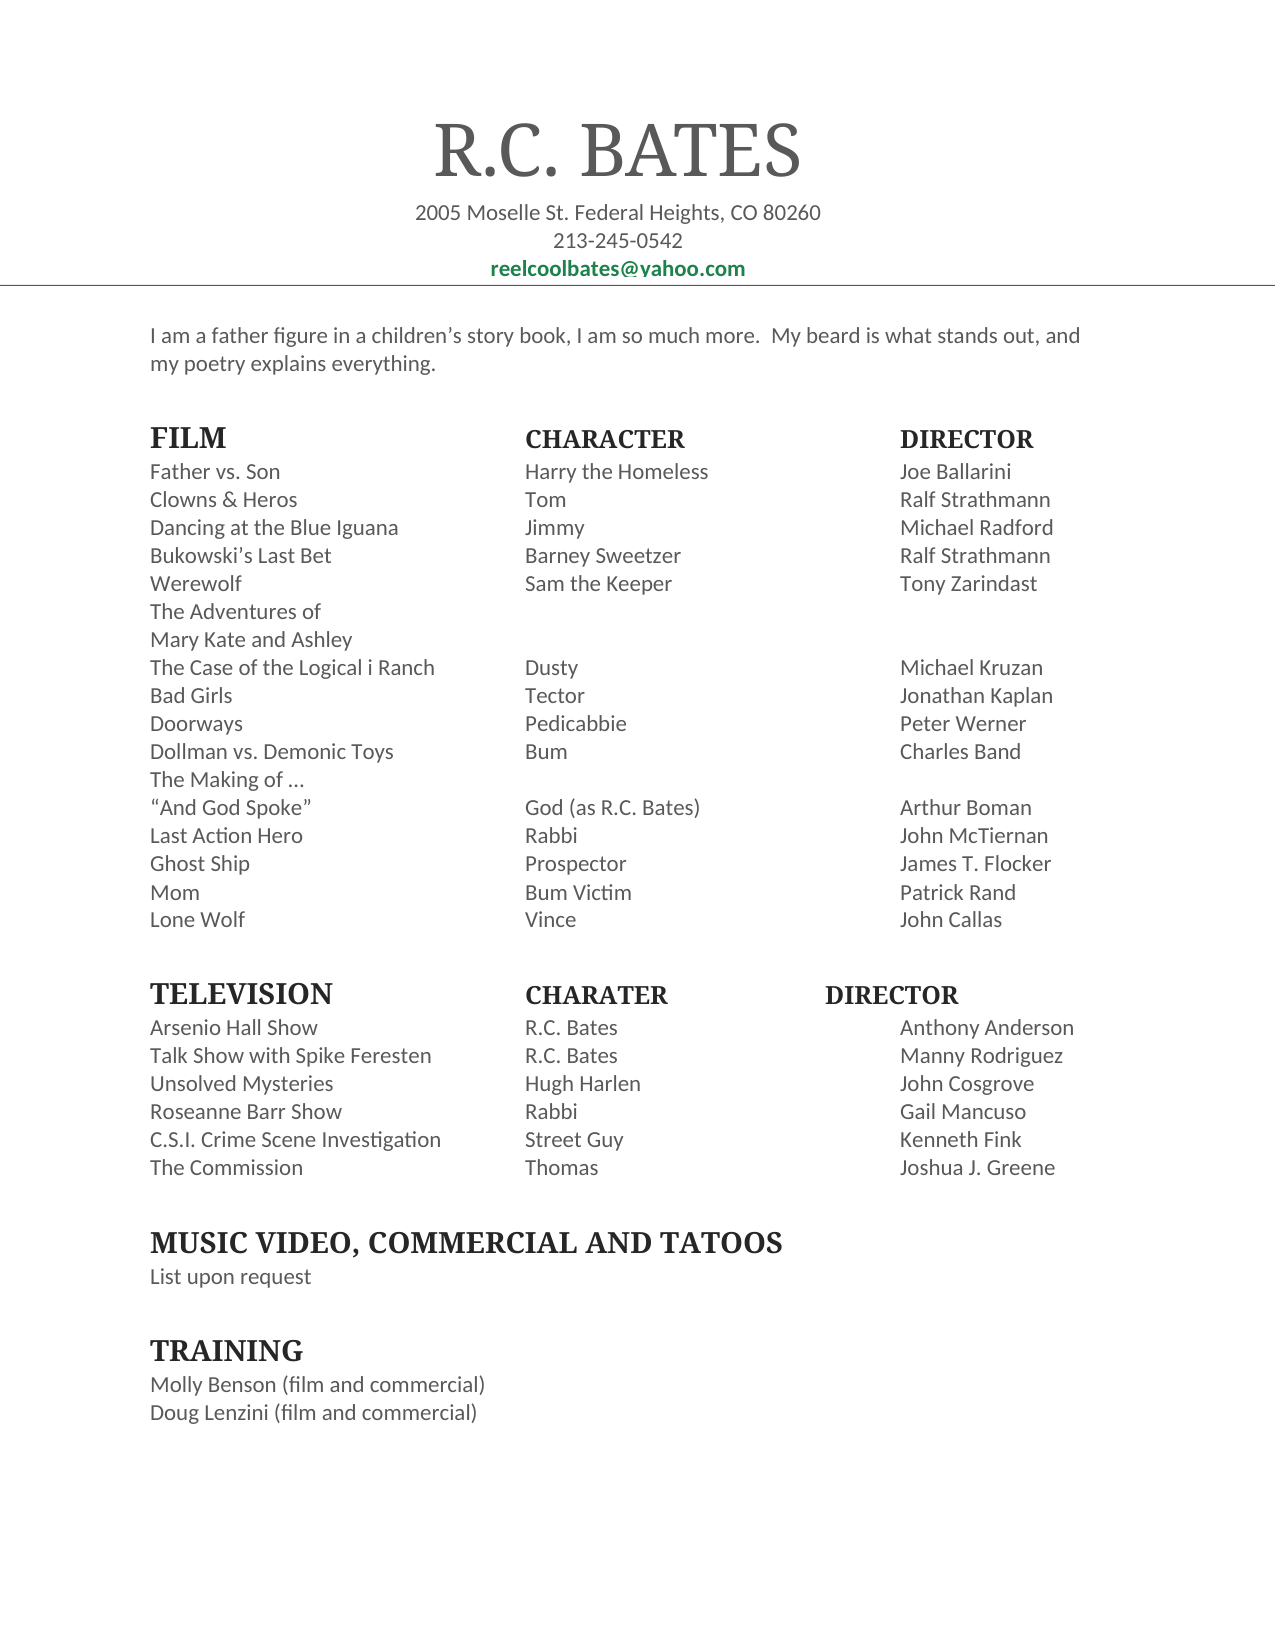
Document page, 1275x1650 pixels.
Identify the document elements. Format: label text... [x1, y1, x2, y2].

text Lone Wolf Vince John Callas [150, 906, 1125, 934]
text Mom Bum Victim Patrick Rand [150, 878, 1125, 906]
text Bukowski’s Last Bet Barney Sweetzer Ralf Strathmann [150, 541, 1125, 569]
subtitle Training [150, 1330, 1125, 1370]
text Clowns & Heros Tom Ralf Strathmann [150, 485, 1125, 513]
text Mary Kate and Ashley [150, 625, 1125, 653]
text The Adventures of [150, 597, 1125, 625]
subtitle FILM Character DirectoR [150, 418, 1125, 457]
text Ghost Ship Prospector James T. Flocker [150, 849, 1125, 878]
table_header R.C. Bates 2005 Moselle St. Federal Heights, CO 80260 213-245-0542 reelcoolbates@yahoo.com [150, 99, 1086, 277]
subtitle Television Charater Director [150, 973, 1125, 1013]
table_cell I am a father figure in a children’s story book, I am so much more. My beard is what stands out, and my poetry explains everything. [150, 277, 1086, 418]
text Unsolved Mysteries Hugh Harlen John Cosgrove [150, 1069, 1125, 1097]
text C.S.I. Crime Scene Investigation Street Guy Kenneth Fink [150, 1125, 1125, 1153]
text Doorways Pedicabbie Peter Werner [150, 709, 1125, 737]
text Last Action Hero Rabbi John McTiernan [150, 822, 1125, 849]
text Arsenio Hall Show R.C. Bates Anthony Anderson [150, 1013, 1125, 1041]
text “And God Spoke” God (as R.C. Bates) Arthur Boman [150, 793, 1125, 822]
text Bad Girls Tector Jonathan Kaplan [150, 681, 1125, 709]
text Talk Show with Spike Feresten R.C. Bates Manny Rodriguez [150, 1041, 1125, 1069]
text The Case of the Logical i Ranch Dusty Michael Kruzan [150, 653, 1125, 681]
text Doug Lenzini (film and commercial) [150, 1398, 1125, 1426]
text Dancing at the Blue Iguana Jimmy Michael Radford [150, 513, 1125, 541]
text The Commission Thomas Joshua J. Greene [150, 1153, 1125, 1181]
text Molly Benson (film and commercial) [150, 1370, 1125, 1398]
text Dollman vs. Demonic Toys Bum Charles Band [150, 737, 1125, 766]
text The Making of … [150, 766, 1125, 793]
text Roseanne Barr Show Rabbi Gail Mancuso [150, 1097, 1125, 1125]
text Werewolf Sam the Keeper Tony Zarindast [150, 569, 1125, 597]
text Father vs. Son Harry the Homeless Joe Ballarini [150, 457, 1125, 485]
subtitle List upon request [150, 1262, 1125, 1291]
subtitle Music Video, COmmercial and tatoos [150, 1223, 1125, 1262]
